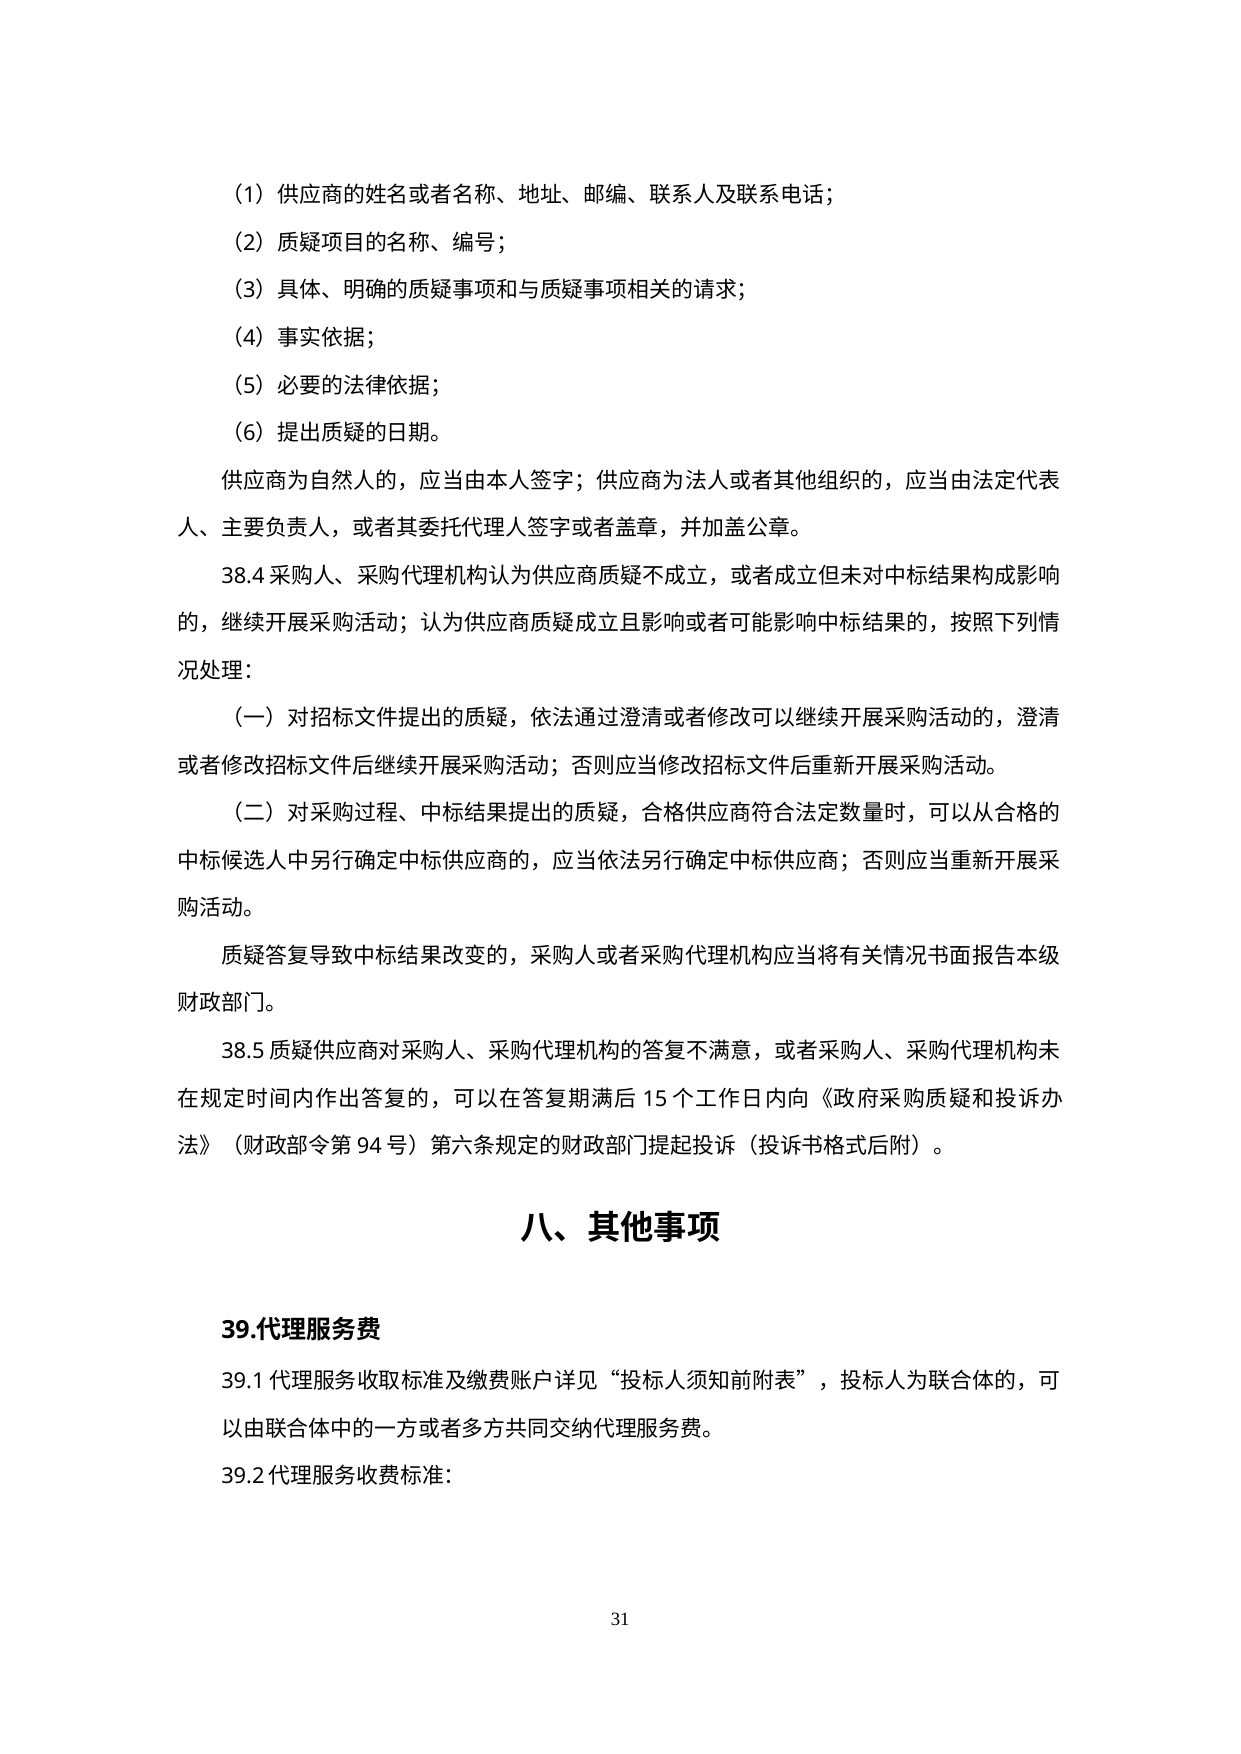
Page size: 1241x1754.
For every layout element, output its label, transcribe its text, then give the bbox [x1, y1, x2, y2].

text 供应商为自然人的，应当由本人签字；供应商为法人或者其他组织的，应当由法定代表人、主要负责人，或者其委托代理人签字或者盖章，并加盖公章。 [177, 463, 1063, 542]
text （2）质疑项目的名称、编号； [177, 225, 1063, 257]
text （6）提出质疑的日期。 [177, 415, 1063, 447]
subtitle 八、其他事项 [177, 1201, 1063, 1249]
subtitle 39.2代理服务收费标准： [221, 1458, 1063, 1490]
text （3）具体、明确的质疑事项和与质疑事项相关的请求； [177, 272, 1063, 304]
subtitle 39.1代理服务收取标准及缴费账户详见“投标人须知前附表”，投标人为联合体的，可以由联合体中的一方或者多方共同交纳代理服务费。 [221, 1363, 1063, 1443]
text （一）对招标文件提出的质疑，依法通过澄清或者修改可以继续开展采购活动的，澄清或者修改招标文件后继续开展采购活动；否则应当修改招标文件后重新开展采购活动。 [177, 700, 1063, 779]
text （1）供应商的姓名或者名称、地址、邮编、联系人及联系电话； [177, 177, 1063, 209]
text （二）对采购过程、中标结果提出的质疑，合格供应商符合法定数量时，可以从合格的中标候选人中另行确定中标供应商的，应当依法另行确定中标供应商；否则应当重新开展采购活动。 [177, 795, 1063, 922]
text （4）事实依据； [177, 320, 1063, 352]
text （5）必要的法律依据； [177, 368, 1063, 399]
text 38.5质疑供应商对采购人、采购代理机构的答复不满意，或者采购人、采购代理机构未在规定时间内作出答复的，可以在答复期满后15个工作日内向《政府采购质疑和投诉办法》（财政部令第94号）第六条规定的财政部门提起投诉（投诉书格式后附）。 [177, 1033, 1063, 1160]
subtitle 38.4采购人、采购代理机构认为供应商质疑不成立，或者成立但未对中标结果构成影响的，继续开展采购活动；认为供应商质疑成立且影响或者可能影响中标结果的，按照下列情况处理： [177, 558, 1063, 684]
subtitle 39.代理服务费 [221, 1309, 1063, 1345]
text 质疑答复导致中标结果改变的，采购人或者采购代理机构应当将有关情况书面报告本级财政部门。 [177, 938, 1063, 1017]
